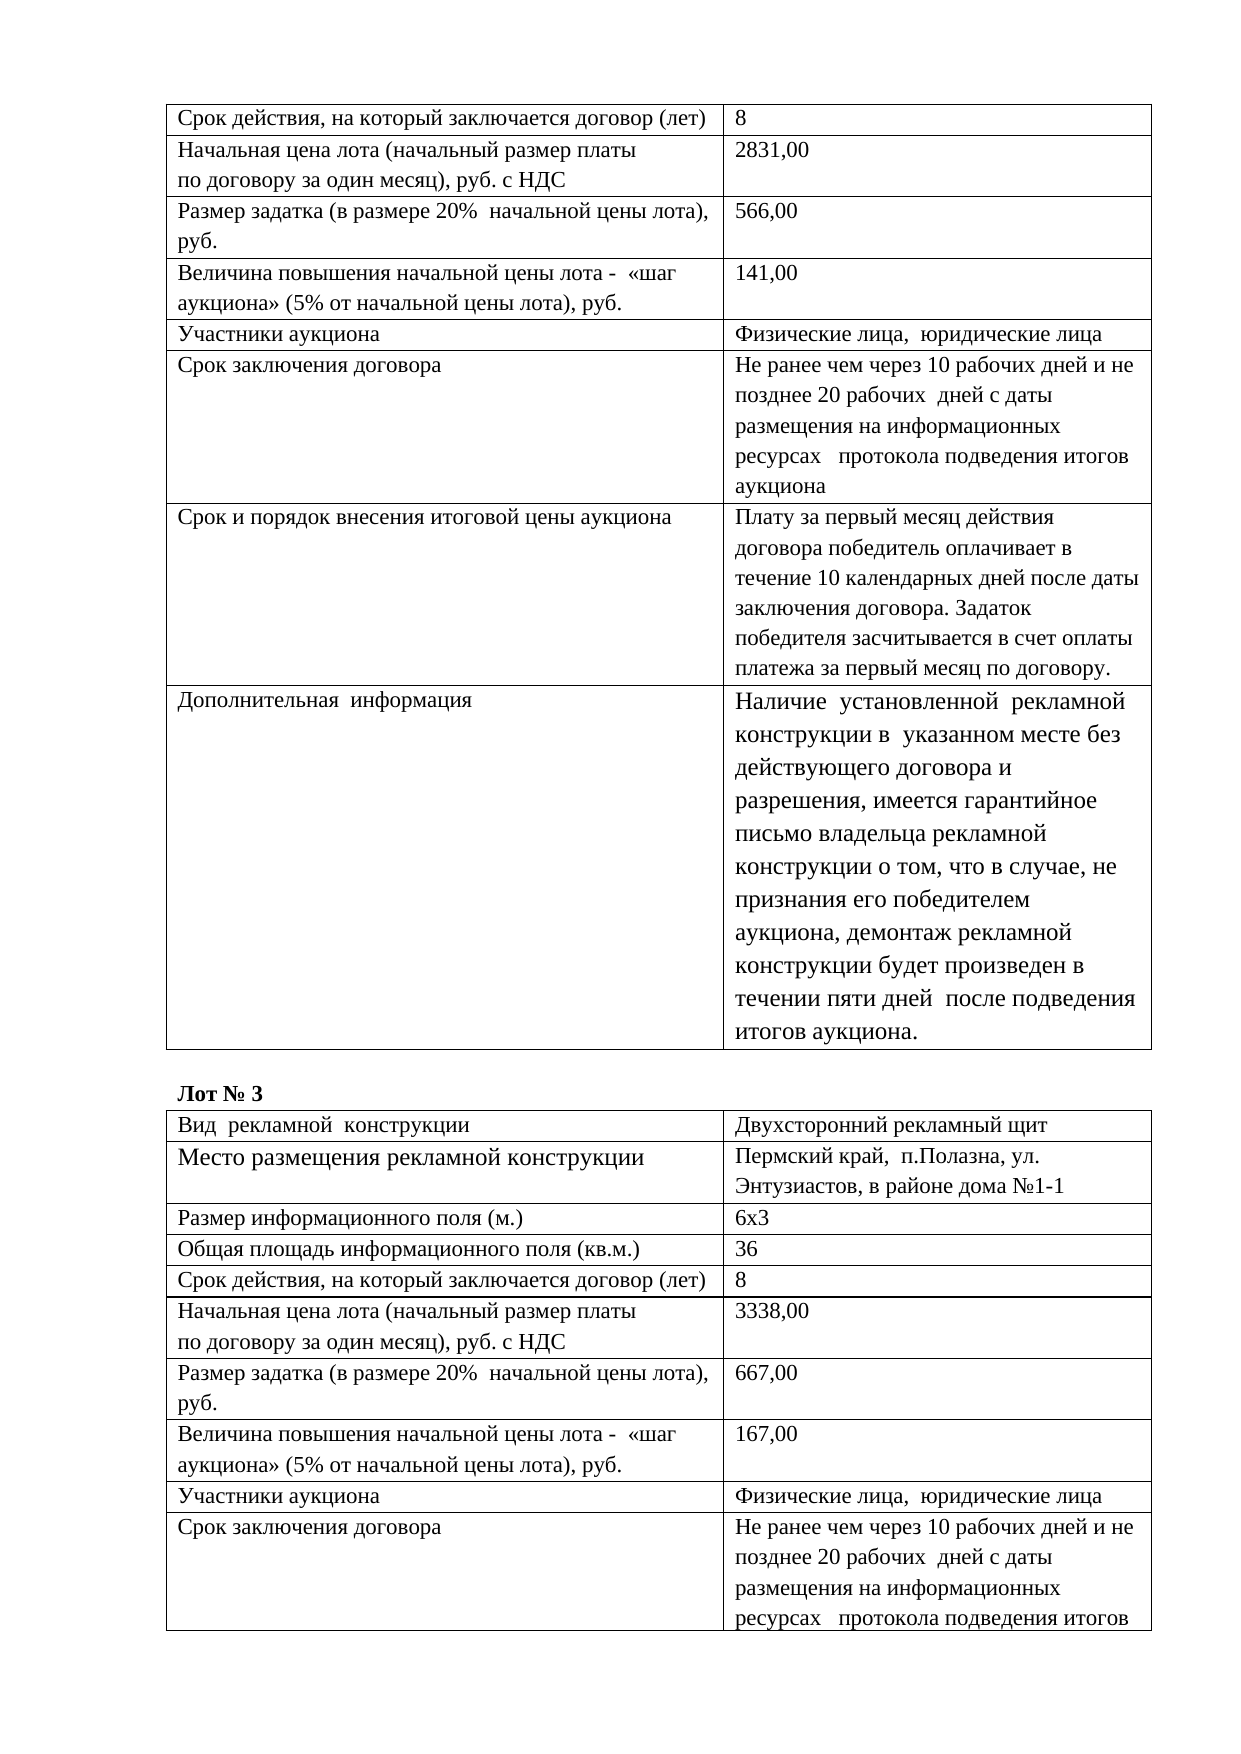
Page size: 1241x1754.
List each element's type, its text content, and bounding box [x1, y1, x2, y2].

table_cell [724, 1513, 1151, 1630]
table_cell 8 [724, 105, 1151, 135]
table_cell Срок и порядок внесения итоговой цены аукциона [167, 504, 723, 685]
table_cell Величина повышения начальной цены лота - «шаг аукциона» (5% от начальной цены лота), руб. [167, 259, 723, 319]
table_cell Дополнительная информация [167, 686, 723, 1048]
table_cell 141,00 [724, 259, 1151, 319]
table_cell 8 [724, 1266, 1151, 1296]
table_cell Физические лица, юридические лица [724, 320, 1151, 350]
table_cell Участники аукциона [167, 1482, 723, 1512]
table_cell Величина повышения начальной цены лота - «шаг аукциона» (5% от начальной цены лота), руб. [167, 1420, 723, 1481]
table_cell Участники аукциона [167, 320, 723, 350]
table_cell 667,00 [724, 1359, 1151, 1419]
table_header Двухсторонний рекламный щит [724, 1111, 1151, 1141]
table_cell Начальная цена лота (начальный размер платы по договору за один месяц), руб. с НДС [167, 136, 723, 196]
table_cell Размер задатка (в размере 20% начальной цены лота), руб. [167, 1359, 723, 1419]
table_cell Физические лица, юридические лица [724, 1482, 1151, 1512]
table_cell Наличие установленной рекламной конструкции в указанном месте без действующего договора и разрешения, имеется гарантийное письмо владельца рекламной конструкции о том, что в случае, не признания его победителем аукциона, демонтаж рекламной конструкции будет произведен в течении пяти дней после подведения итогов аукциона. [724, 686, 1151, 1048]
table_cell Размер задатка (в размере 20% начальной цены лота), руб. [167, 197, 723, 258]
table_cell Не ранее чем через 10 рабочих дней и не позднее 20 рабочих дней с даты размещения на информационных ресурсах протокола подведения итогов аукциона [724, 351, 1151, 502]
table_cell 566,00 [724, 197, 1151, 258]
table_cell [167, 1513, 723, 1630]
table_header Вид рекламной конструкции [167, 1111, 723, 1141]
table_cell Срок заключения договора [167, 351, 723, 502]
table_cell Размер информационного поля (м.) [167, 1204, 723, 1234]
table_cell Плату за первый месяц действия договора победитель оплачивает в течение 10 календарных дней после даты заключения договора. Задаток победителя засчитывается в счет оплаты платежа за первый месяц по договору. [724, 504, 1151, 685]
table_cell Начальная цена лота (начальный размер платы по договору за один месяц), руб. с НДС [167, 1298, 723, 1358]
table_cell Срок действия, на который заключается договор (лет) [167, 1266, 723, 1296]
table_cell 6х3 [724, 1204, 1151, 1234]
table_cell 36 [724, 1235, 1151, 1265]
table_cell Общая площадь информационного поля (кв.м.) [167, 1235, 723, 1265]
table_cell Пермский край, п.Полазна, ул. Энтузиастов, в районе дома №1-1 [724, 1142, 1151, 1203]
table_cell Место размещения рекламной конструкции [167, 1142, 723, 1203]
table_cell Срок действия, на который заключается договор (лет) [167, 105, 723, 135]
table_cell 3338,00 [724, 1298, 1151, 1358]
table_cell 2831,00 [724, 136, 1151, 196]
text Лот № 3 [177, 1080, 1181, 1106]
table_cell 167,00 [724, 1420, 1151, 1481]
